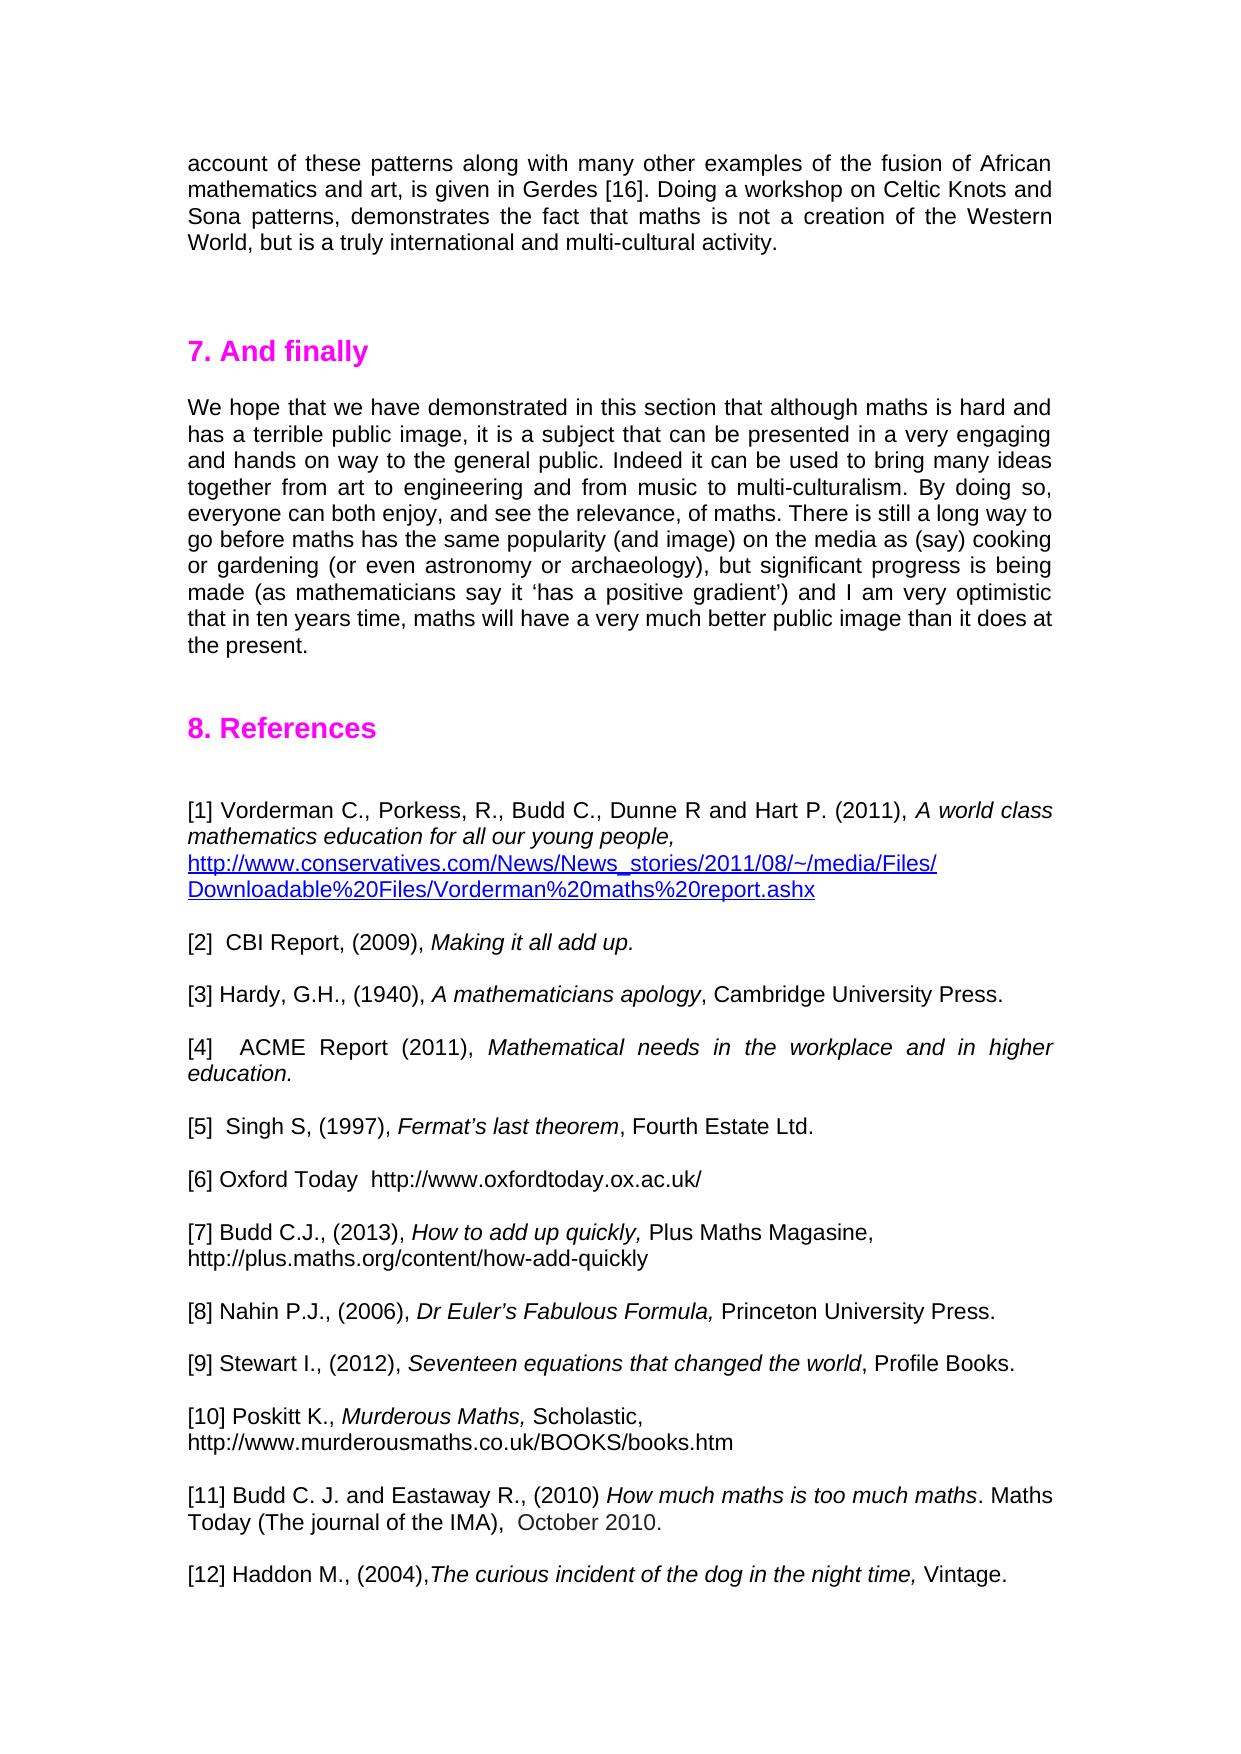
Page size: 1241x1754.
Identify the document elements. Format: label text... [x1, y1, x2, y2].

text [3] Hardy, G.H., (1940), A mathematicians apology, Cambridge University Press. [187, 981, 1053, 1008]
text [8] Nahin P.J., (2006), Dr Euler’s Fabulous Formula, Princeton University Press. [187, 1298, 1053, 1324]
text [7] Budd C.J., (2013), How to add up quickly, Plus Maths Magasine, http://plus.maths.org/content/how-add-quickly [187, 1218, 1053, 1271]
text [5] Singh S, (1997), Fermat’s last theorem, Fourth Estate Ltd. [187, 1113, 1053, 1139]
text [9] Stewart I., (2012), Seventeen equations that changed the world, Profile Books. [187, 1350, 1053, 1377]
text [1] Vorderman C., Porkess, R., Budd C., Dunne R and Hart P. (2011), A world class mathematics education for all our young people, [187, 797, 1053, 849]
text 8. References [187, 711, 1053, 744]
text 7. And finally [187, 334, 1053, 368]
text [4] ACME Report (2011), Mathematical needs in the workplace and in higher education. [187, 1034, 1053, 1087]
text [12] Haddon M., (2004),The curious incident of the dog in the night time, Vintage. [187, 1561, 1053, 1587]
text [11] Budd C. J. and Eastaway R., (2010) How much maths is too much maths. Maths Today (The journal of the IMA), October 2010. [187, 1482, 1053, 1535]
text We hope that we have demonstrated in this section that although maths is hard and has a terrible public image, it is a subject that can be presented in a very engaging and hands on way to the general public. Indeed it can be used to bring many ideas together from art to engineering and from music to multi-culturalism. By doing so, everyone can both enjoy, and see the relevance, of maths. There is still a long way to go before maths has the same popularity (and image) on the media as (say) cooking or gardening (or even astronomy or archaeology), but significant progress is being made (as mathematicians say it ‘has a positive gradient’) and I am very optimistic that in ten years time, maths will have a very much better public image than it does at the present. [187, 394, 1053, 658]
text http://www.conservatives.com/News/News_stories/2011/08/~/media/Files/Downloadable%20Files/Vorderman%20maths%20report.ashx [187, 849, 1053, 902]
text [10] Poskitt K., Murderous Maths, Scholastic, http://www.murderousmaths.co.uk/BOOKS/books.htm [187, 1403, 1053, 1456]
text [187, 150, 1053, 255]
text [2] CBI Report, (2009), Making it all add up. [187, 929, 1053, 955]
text [6] Oxford Today http://www.oxfordtoday.ox.ac.uk/ [187, 1166, 1053, 1192]
